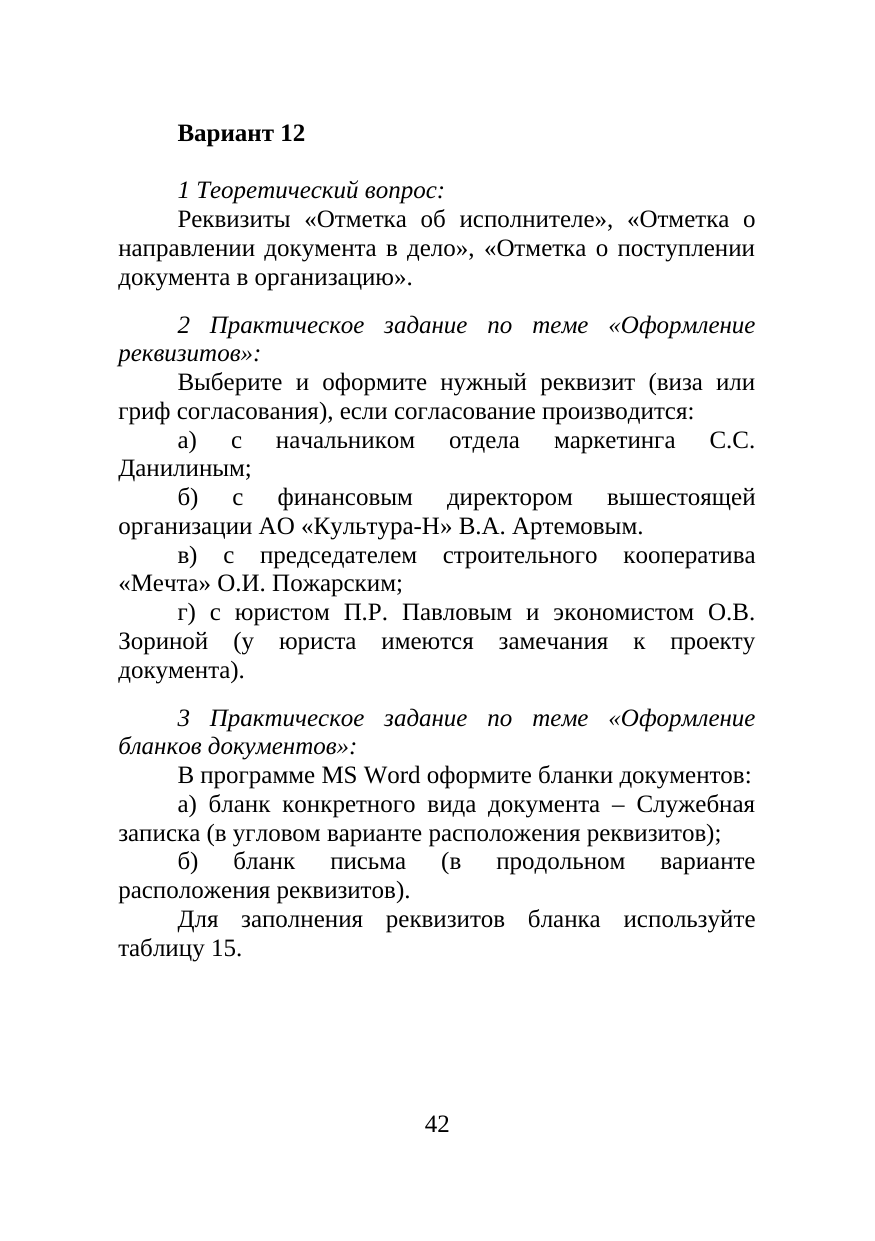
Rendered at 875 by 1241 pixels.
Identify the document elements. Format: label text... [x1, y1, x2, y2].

text Вариант 12 [118, 118, 756, 147]
text б) с финансовым директором вышестоящей организации АО «Культура-Н» В.А. Артемовым. [118, 482, 756, 540]
text а) бланк конкретного вида документа – Служебная записка (в угловом варианте расположения реквизитов); [118, 789, 756, 846]
text В программе MS Word оформите бланки документов: [118, 760, 756, 789]
text Выберите и оформите нужный реквизит (виза или гриф согласования), если согласование производится: [118, 367, 756, 425]
text 3 Практическое задание по теме «Оформление бланков документов»: [118, 703, 756, 760]
text в) с председателем строительного кооператива «Мечта» О.И. Пожарским; [118, 540, 756, 597]
text г) с юристом П.Р. Павловым и экономистом О.В. Зориной (у юриста имеются замечания к проекту документа). [118, 597, 756, 683]
text Для заполнения реквизитов бланка используйте таблицу 15. [118, 904, 756, 961]
text б) бланк письма (в продольном варианте расположения реквизитов). [118, 846, 756, 904]
text 1 Теоретический вопрос: [118, 176, 756, 204]
text Реквизиты «Отметка об исполнителе», «Отметка о направлении документа в дело», «Отметка о поступлении документа в организацию». [118, 204, 756, 291]
text 2 Практическое задание по теме «Оформление реквизитов»: [118, 310, 756, 367]
text а) с начальником отдела маркетинга С.С. Данилиным; [118, 425, 756, 482]
